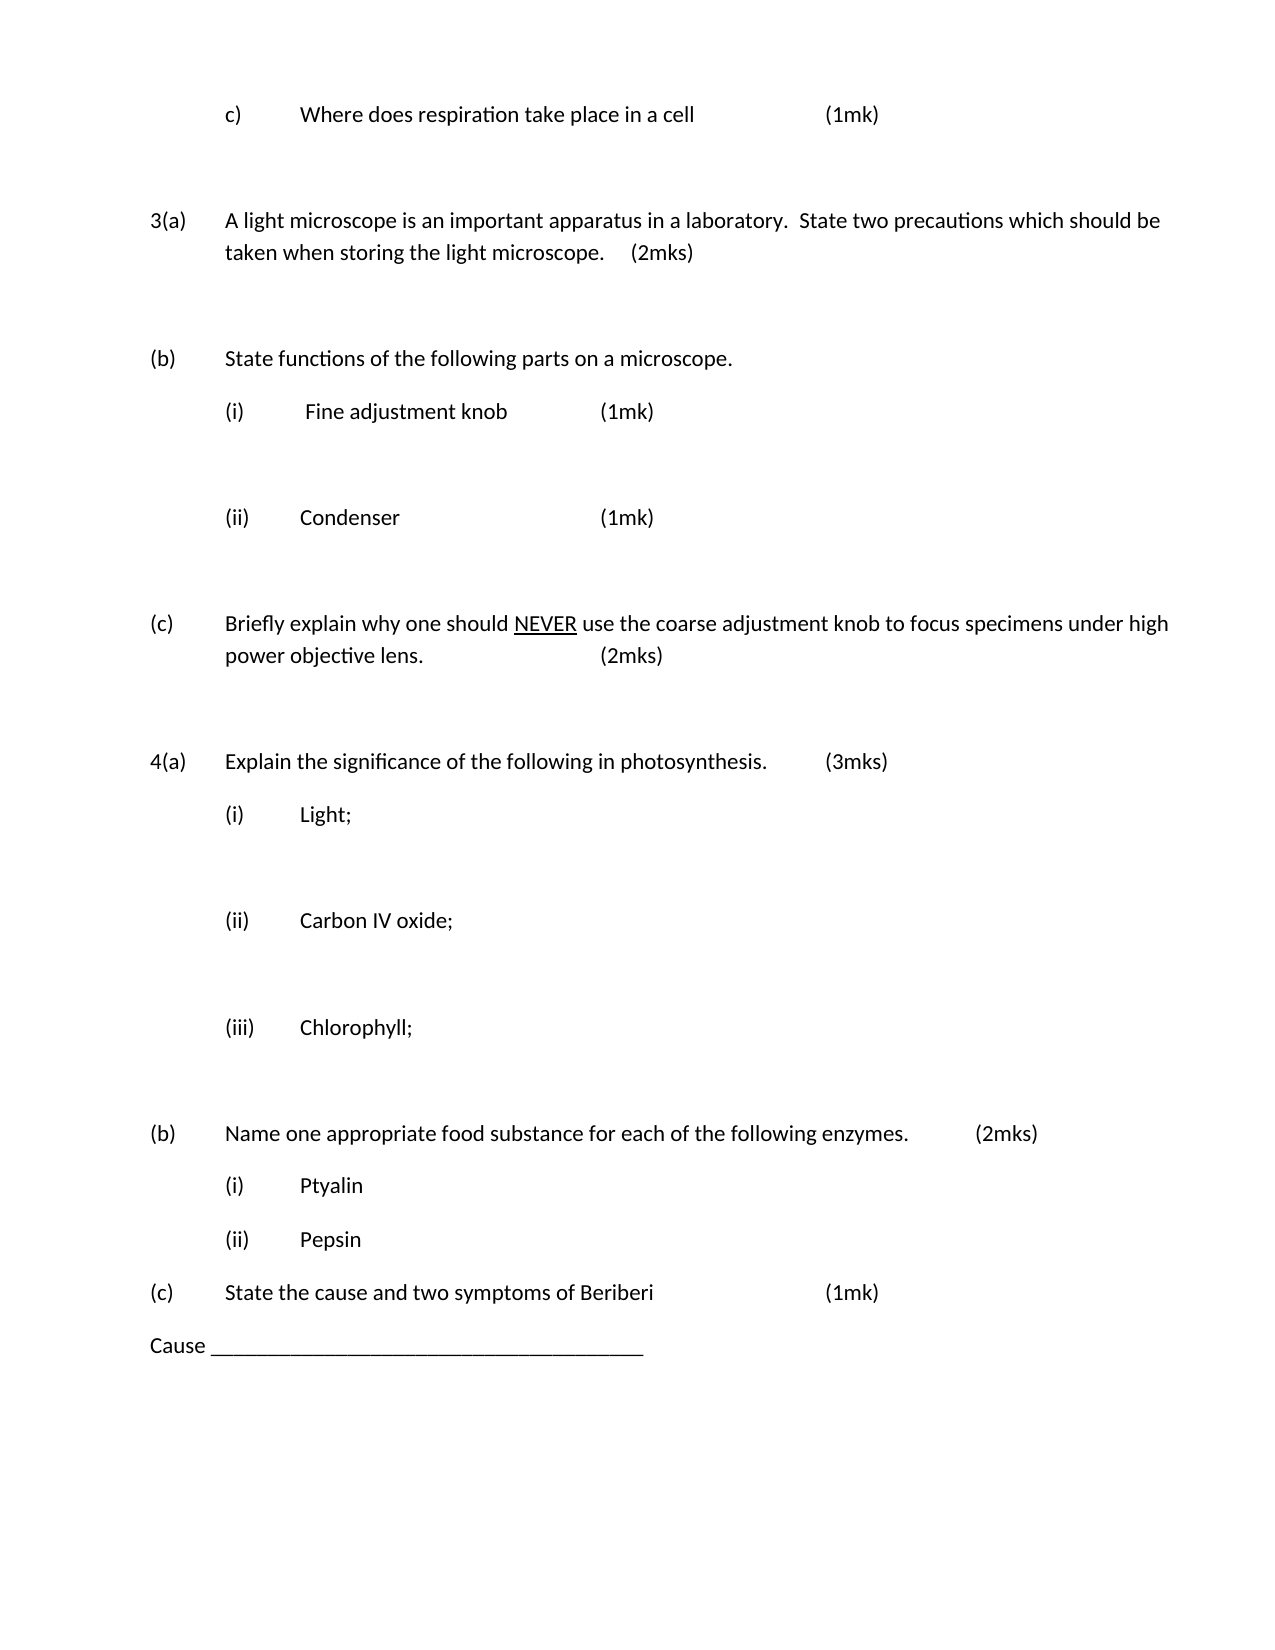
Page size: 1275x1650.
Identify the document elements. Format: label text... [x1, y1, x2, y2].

text Cause ______________________________________ [150, 1331, 1172, 1359]
text (iii) Chlorophyll; [150, 1013, 1172, 1041]
text (i) Fine adjustment knob (1mk) [225, 397, 1172, 425]
text (ii) Condenser (1mk) [150, 503, 1172, 531]
text 3(a) A light microscope is an important apparatus in a laboratory. State two precautions which should be taken when storing the light microscope. (2mks) [150, 206, 1172, 266]
text (b) Name one appropriate food substance for each of the following enzymes. (2mks) [150, 1119, 1172, 1147]
text (ii) Pepsin [150, 1225, 1172, 1253]
text (c) State the cause and two symptoms of Beriberi (1mk) [150, 1278, 1172, 1306]
text (b) State functions of the following parts on a microscope. [150, 344, 1172, 372]
text (c) Briefly explain why one should NEVER use the coarse adjustment knob to focus specimens under high power objective lens. (2mks) [150, 609, 1172, 669]
text c) Where does respiration take place in a cell (1mk) [225, 100, 1172, 128]
text (i) Light; [150, 801, 1172, 828]
text (ii) Carbon IV oxide; [150, 907, 1172, 934]
text (i) Ptyalin [150, 1172, 1172, 1200]
text 4(a) Explain the significance of the following in photosynthesis. (3mks) [150, 747, 1172, 776]
